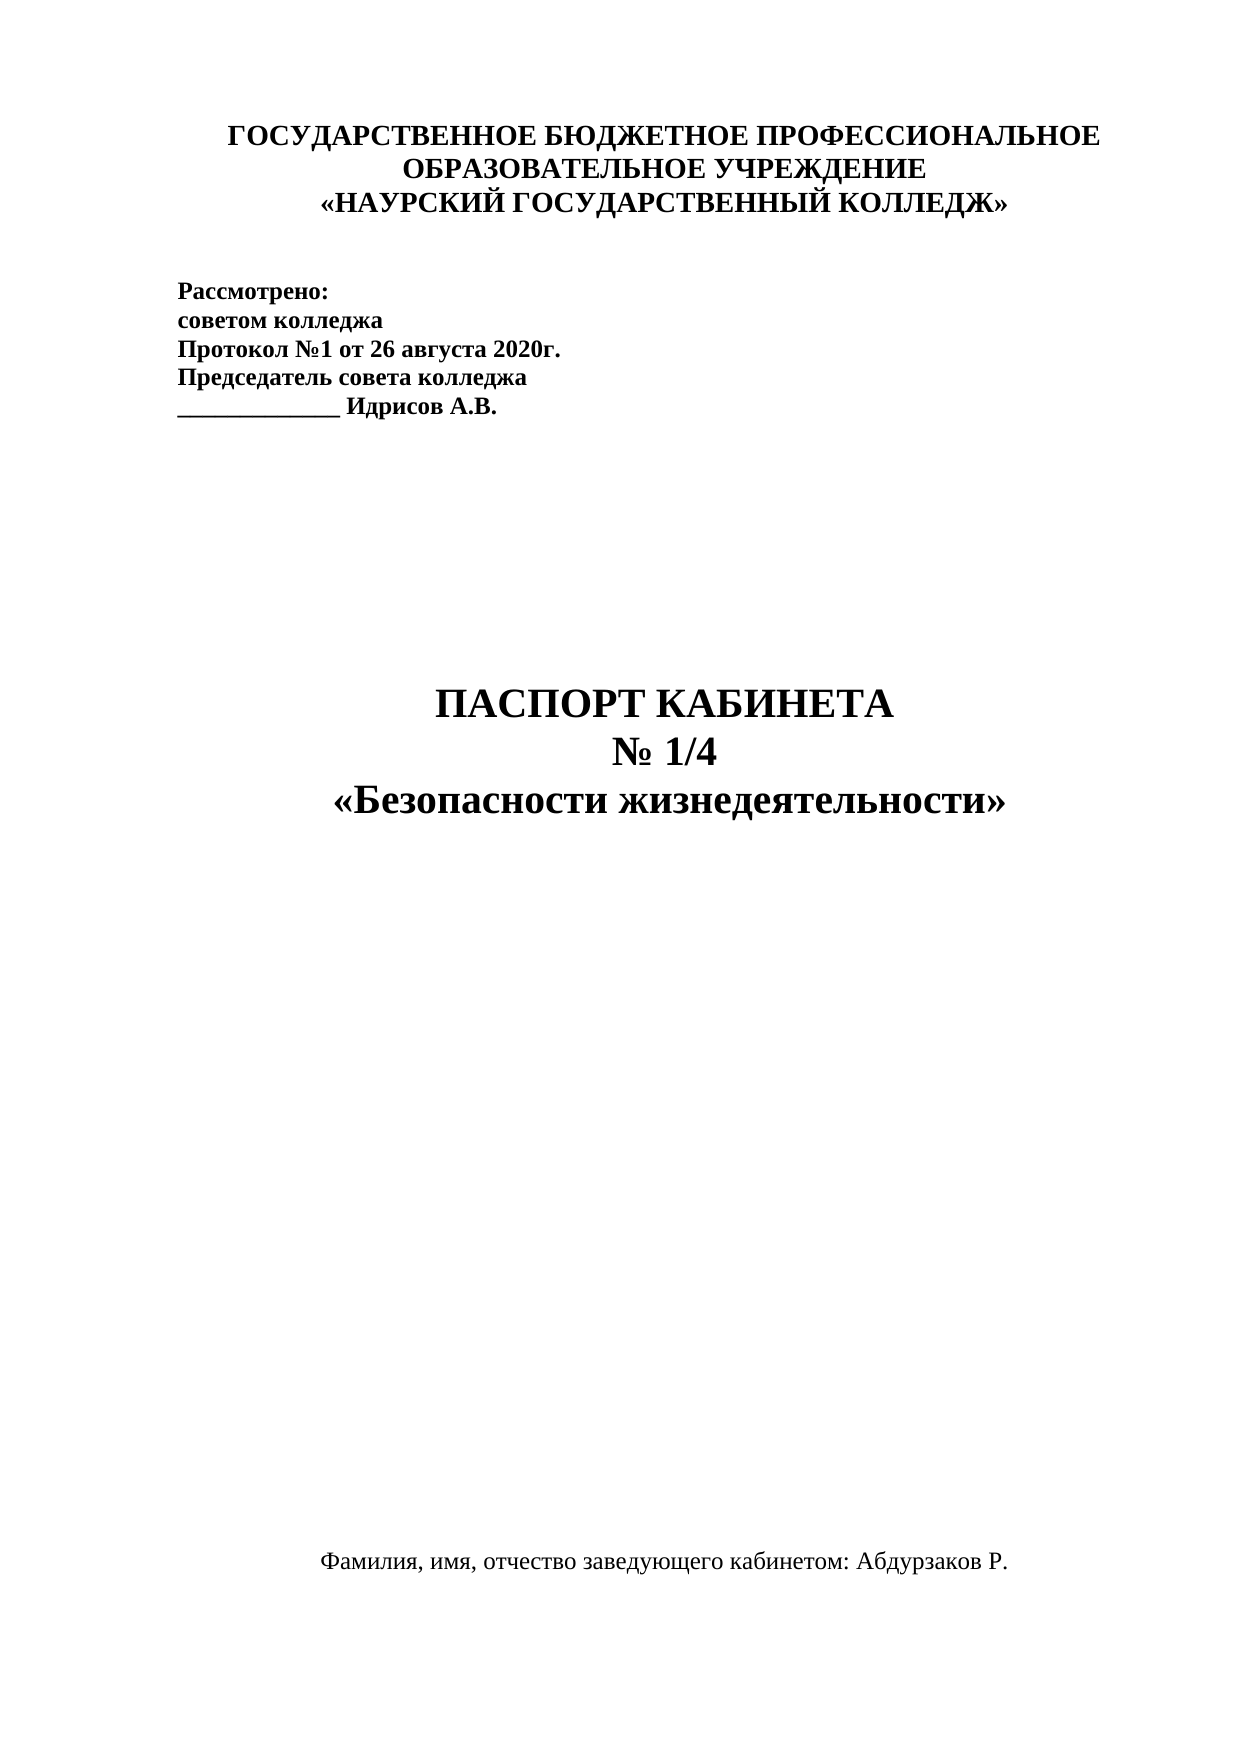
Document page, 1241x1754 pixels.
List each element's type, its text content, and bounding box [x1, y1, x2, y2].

text советом колледжа [177, 305, 1152, 334]
text ГОСУДАРСТВЕННОЕ БЮДЖЕТНОЕ ПРОФЕССИОНАЛЬНОЕ ОБРАЗОВАТЕЛЬНОЕ УЧРЕЖДЕНИЕ [177, 118, 1152, 185]
text Протокол №1 от 26 августа 2020г. [177, 334, 1152, 362]
text Фамилия, имя, отчество заведующего кабинетом: Абдурзаков Р. [177, 1546, 1152, 1575]
text _____________ Идрисов А.В. [177, 391, 1152, 420]
text № 1/4 [177, 727, 1152, 774]
text Рассмотрено: [177, 276, 1152, 305]
text ПАСПОРТ КАБИНЕТА [177, 679, 1152, 727]
text «Безопасности жизнедеятельности» [177, 774, 1152, 822]
text «НАУРСКИЙ ГОСУДАРСТВЕННЫЙ КОЛЛЕДЖ» [177, 185, 1152, 219]
text Председатель совета колледжа [177, 362, 1152, 391]
